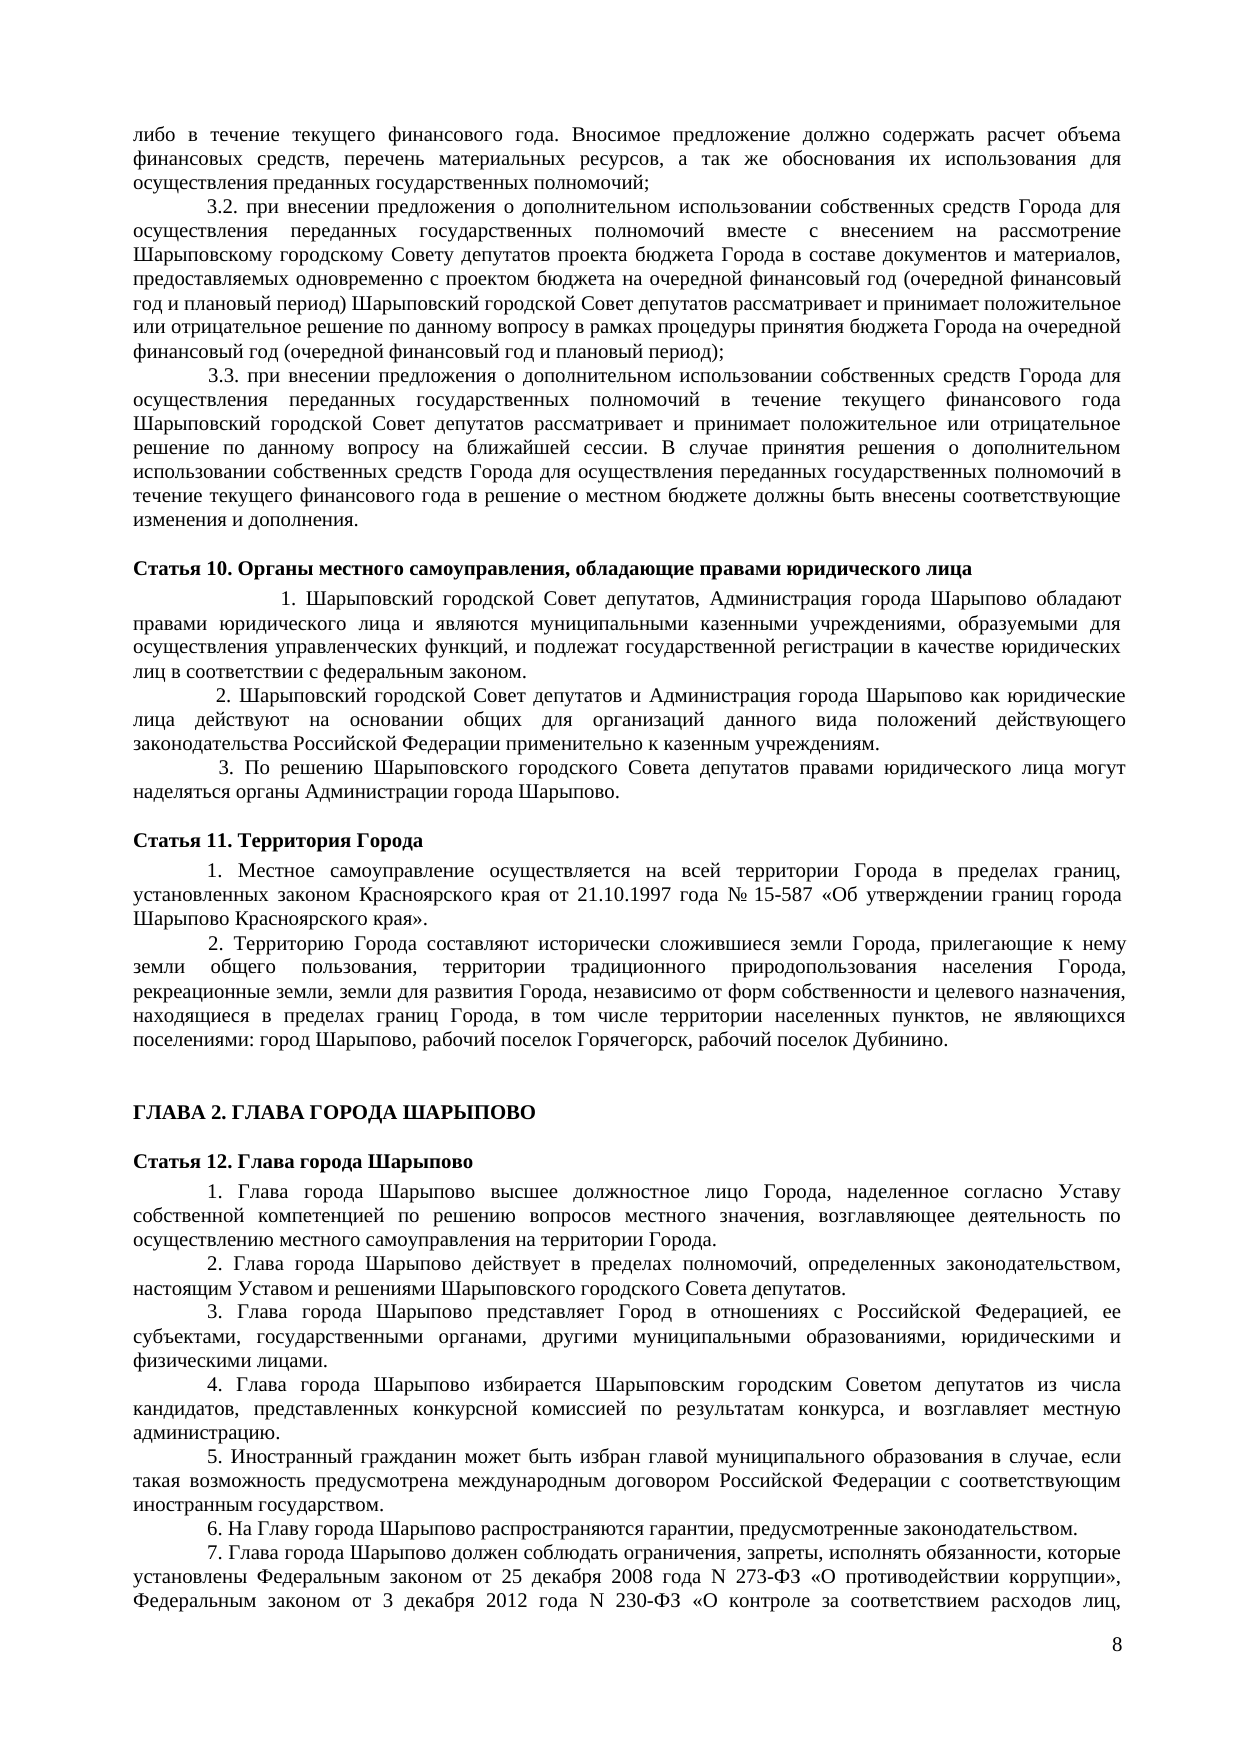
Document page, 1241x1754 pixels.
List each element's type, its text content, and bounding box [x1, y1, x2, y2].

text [133, 122, 1122, 194]
text 2. Территорию Города составляют исторически сложившиеся земли Города, прилегающие к нему земли общего пользования, территории традиционного природопользования населения Города, рекреационные земли, земли для развития Города, независимо от форм собственности и целевого назначения, находящиеся в пределах границ Города, в том числе территории населенных пунктов, не являющихся поселениями: город Шарыпово, рабочий поселок Горячегорск, рабочий поселок Дубинино. [133, 930, 1127, 1051]
subtitle ГЛАВА 2. ГЛАВА ГОРОДА ШАРЫПОВО [133, 1100, 1122, 1124]
text 3. По решению Шарыповского городского Совета депутатов правами юридического лица могут наделяться органы Администрации города Шарыпово. [133, 755, 1127, 803]
text 3.3. при внесении предложения о дополнительном использовании собственных средств Города для осуществления переданных государственных полномочий в течение текущего финансового года Шарыповский городской Совет депутатов рассматривает и принимает положительное или отрицательное решение по данному вопросу на ближайшей сессии. В случае принятия решения о дополнительном использовании собственных средств Города для осуществления переданных государственных полномочий в течение текущего финансового года в решение о местном бюджете должны быть внесены соответствующие изменения и дополнения. [133, 363, 1122, 531]
text 3. Глава города Шарыпово представляет Город в отношениях с Российской Федерацией, ее субъектами, государственными органами, другими муниципальными образованиями, юридическими и физическими лицами. [133, 1299, 1122, 1372]
subtitle Статья 10. Органы местного самоуправления, обладающие правами юридического лица [133, 556, 1122, 580]
text 1. Глава города Шарыпово высшее должностное лицо Города, наделенное согласно Уставу собственной компетенцией по решению вопросов местного значения, возглавляющее деятельность по осуществлению местного самоуправления на территории Города. [133, 1179, 1122, 1251]
text 6. На Главу города Шарыпово распространяются гарантии, предусмотренные законодательством. [133, 1516, 1122, 1540]
text 1. Местное самоуправление осуществляется на всей территории Города в пределах границ, установленных законом Красноярского края от 21.10.1997 года № 15-587 «Об утверждении границ города Шарыпово Красноярского края». [133, 858, 1122, 930]
text 4. Глава города Шарыпово избирается Шарыповским городским Советом депутатов из числа кандидатов, представленных конкурсной комиссией по результатам конкурса, и возглавляет местную администрацию. [133, 1372, 1122, 1444]
text 1. Шарыповский городской Совет депутатов, Администрация города Шарыпово обладают правами юридического лица и являются муниципальными казенными учреждениями, образуемыми для осуществления управленческих функций, и подлежат государственной регистрации в качестве юридических лиц в соответствии с федеральным законом. [133, 586, 1122, 683]
subtitle Статья 11. Территория Города [133, 828, 1122, 852]
text 2. Глава города Шарыпово действует в пределах полномочий, определенных законодательством, настоящим Уставом и решениями Шарыповского городского Совета депутатов. [133, 1251, 1122, 1299]
subtitle Статья 12. Глава города Шарыпово [133, 1149, 1122, 1173]
text 2. Шарыповский городской Совет депутатов и Администрация города Шарыпово как юридические лица действуют на основании общих для организаций данного вида положений действующего законодательства Российской Федерации применительно к казенным учреждениям. [133, 683, 1127, 755]
text 5. Иностранный гражданин может быть избран главой муниципального образования в случае, если такая возможность предусмотрена международным договором Российской Федерации с соответствующим иностранным государством. [133, 1444, 1122, 1516]
text 3.2. при внесении предложения о дополнительном использовании собственных средств Города для осуществления переданных государственных полномочий вместе с внесением на рассмотрение Шарыповскому городскому Совету депутатов проекта бюджета Города в составе документов и материалов, предоставляемых одновременно с проектом бюджета на очередной финансовый год (очередной финансовый год и плановый период) Шарыповский городской Совет депутатов рассматривает и принимает положительное или отрицательное решение по данному вопросу в рамках процедуры принятия бюджета Города на очередной финансовый год (очередной финансовый год и плановый период); [133, 194, 1122, 363]
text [133, 1540, 1122, 1612]
